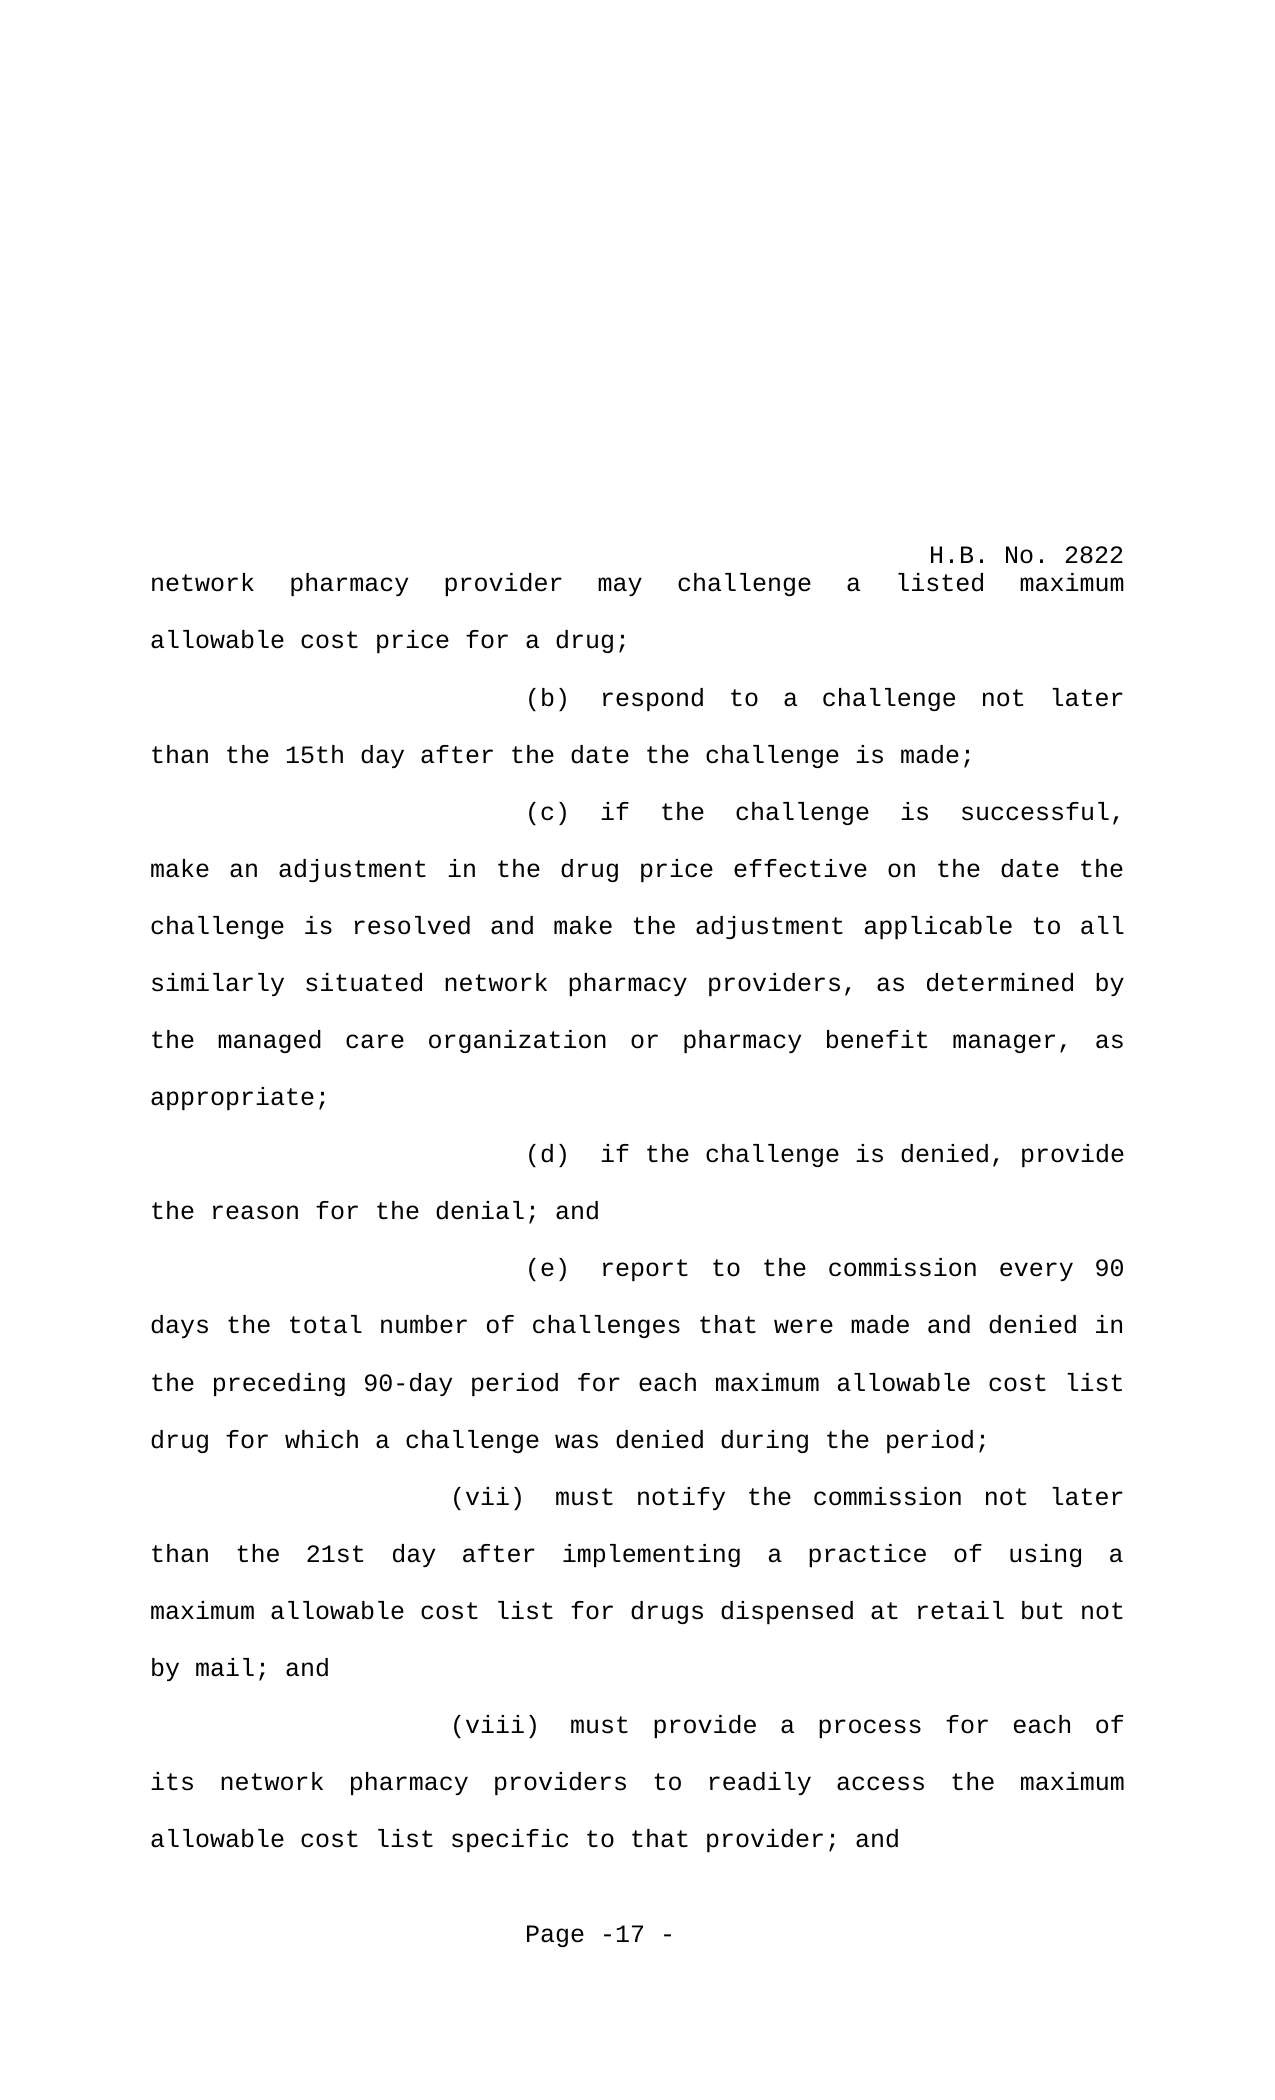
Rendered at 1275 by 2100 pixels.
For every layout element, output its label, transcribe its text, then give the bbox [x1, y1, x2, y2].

text (d) if the challenge is denied, provide the reason for the denial; and [150, 1142, 1125, 1227]
text (c) if the challenge is successful, make an adjustment in the drug price effective on the date the challenge is resolved and make the adjustment applicable to all similarly situated network pharmacy providers, as determined by the managed care organization or pharmacy benefit manager, as appropriate; [150, 799, 1125, 1113]
text (b) respond to a challenge not later than the 15th day after the date the challenge is made; [150, 685, 1125, 771]
text (e) report to the commission every 90 days the total number of challenges that were made and denied in the preceding 90-day period for each maximum allowable cost list drug for which a challenge was denied during the period; [150, 1256, 1125, 1456]
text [150, 571, 1125, 656]
text (vii) must notify the commission not later than the 21st day after implementing a practice of using a maximum allowable cost list for drugs dispensed at retail but not by mail; and [150, 1484, 1125, 1684]
text (viii) must provide a process for each of its network pharmacy providers to readily access the maximum allowable cost list specific to that provider; and [150, 1712, 1125, 1855]
